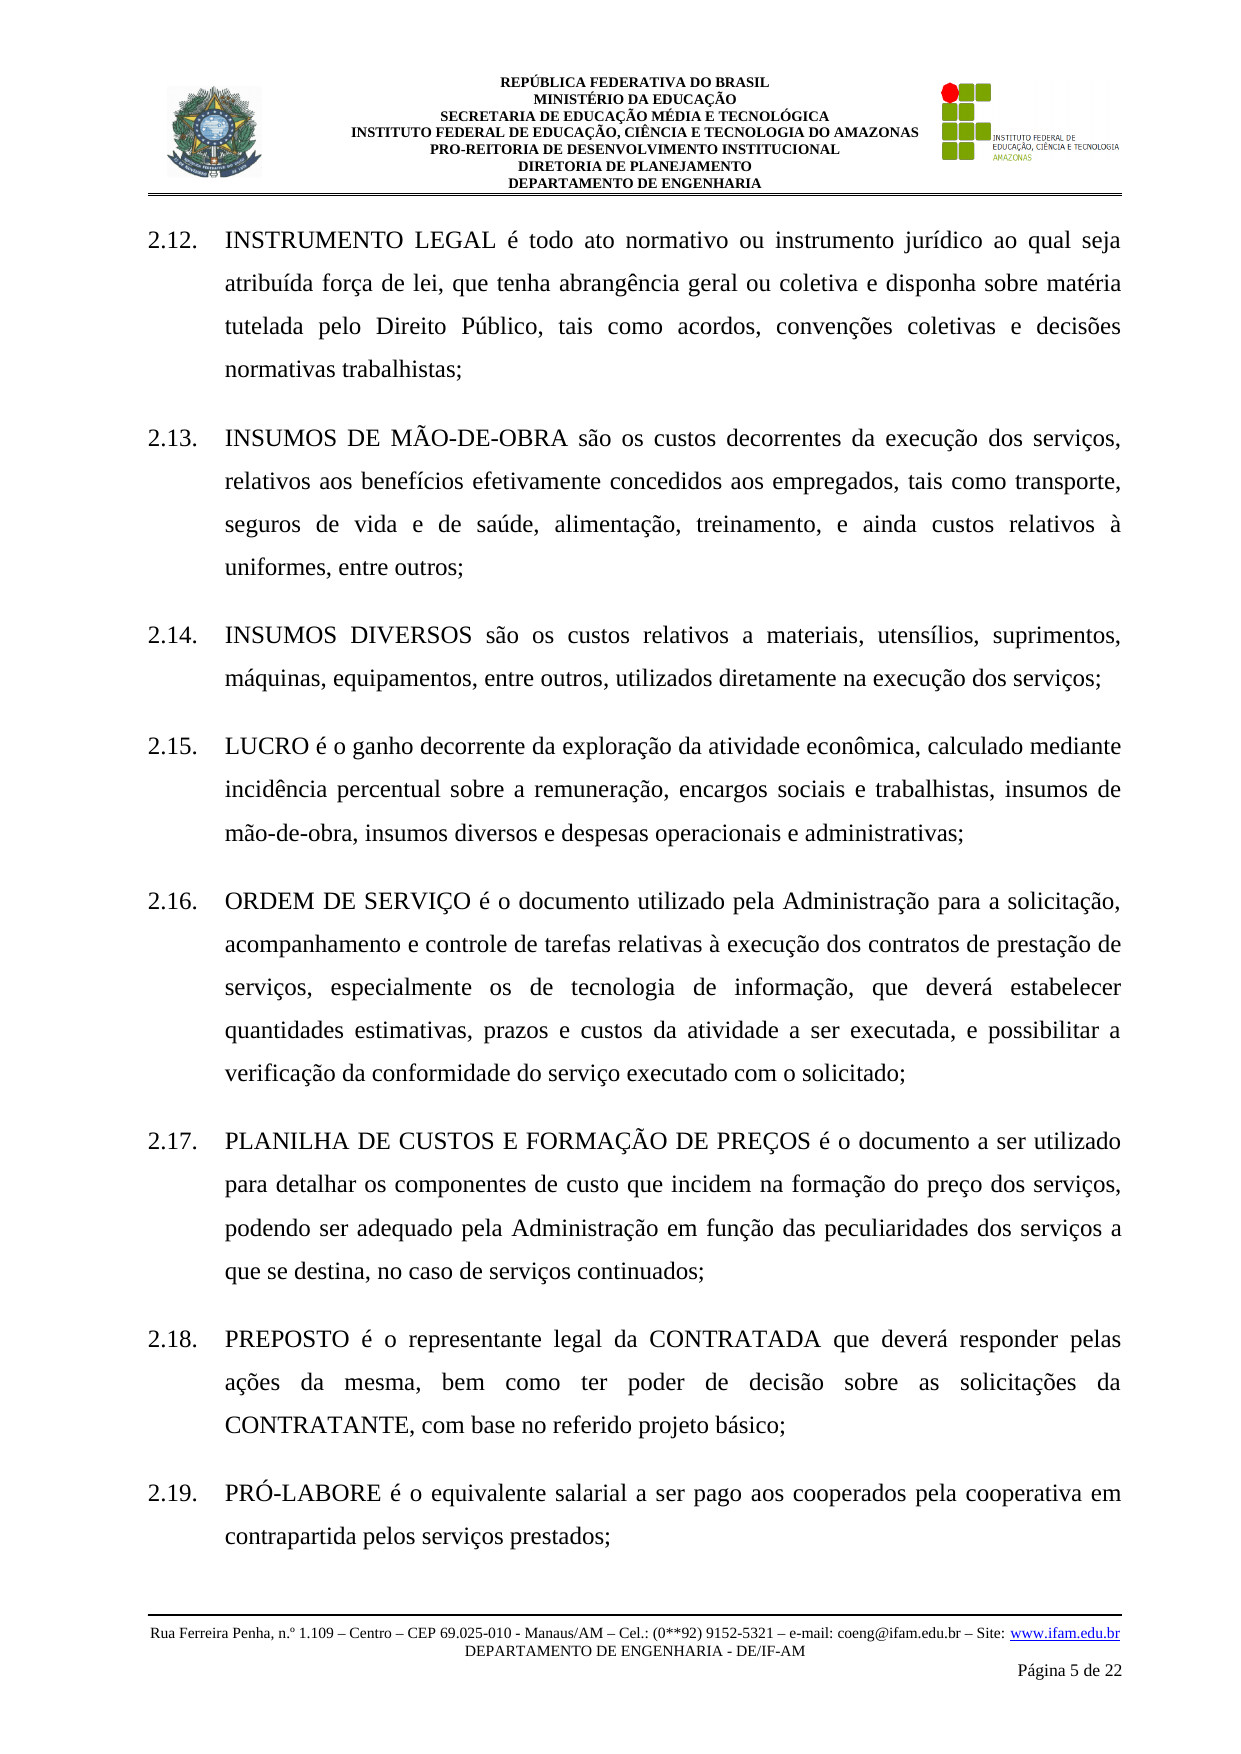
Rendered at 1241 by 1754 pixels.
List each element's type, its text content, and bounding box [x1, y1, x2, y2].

list INSUMOS DE MÃO-DE-OBRA são os custos decorrentes da execução dos serviços, relativos aos benefícios efetivamente concedidos aos empregados, tais como transporte, seguros de vida e de saúde, alimentação, treinamento, e ainda custos relativos à uniformes, entre outros; [148, 423, 1122, 581]
list INSUMOS DIVERSOS são os custos relativos a materiais, utensílios, suprimentos, máquinas, equipamentos, entre outros, utilizados diretamente na execução dos serviços; [148, 620, 1122, 692]
list LUCRO é o ganho decorrente da exploração da atividade econômica, calculado mediante incidência percentual sobre a remuneração, encargos sociais e trabalhistas, insumos de mão-de-obra, insumos diversos e despesas operacionais e administrativas; [148, 731, 1122, 846]
list INSTRUMENTO LEGAL é todo ato normativo ou instrumento jurídico ao qual seja atribuída força de lei, que tenha abrangência geral ou coletiva e disponha sobre matéria tutelada pelo Direito Público, tais como acordos, convenções coletivas e decisões normativas trabalhistas; [148, 225, 1122, 383]
list PREPOSTO é o representante legal da CONTRATADA que deverá responder pelas ações da mesma, bem como ter poder de decisão sobre as solicitações da CONTRATANTE, com base no referido projeto básico; [148, 1324, 1122, 1439]
list PRÓ-LABORE é o equivalente salarial a ser pago aos cooperados pela cooperativa em contrapartida pelos serviços prestados; [148, 1478, 1122, 1550]
list ORDEM DE SERVIÇO é o documento utilizado pela Administração para a solicitação, acompanhamento e controle de tarefas relativas à execução dos contratos de prestação de serviços, especialmente os de tecnologia de informação, que deverá estabelecer quantidades estimativas, prazos e custos da atividade a ser executada, e possibilitar a verificação da conformidade do serviço executado com o solicitado; [148, 886, 1122, 1087]
picture [938, 81, 1120, 160]
list PLANILHA DE CUSTOS E FORMAÇÃO DE PREÇOS é o documento a ser utilizado para detalhar os componentes de custo que incidem na formação do preço dos serviços, podendo ser adequado pela Administração em função das peculiaridades dos serviços a que se destina, no caso de serviços continuados; [148, 1126, 1122, 1284]
